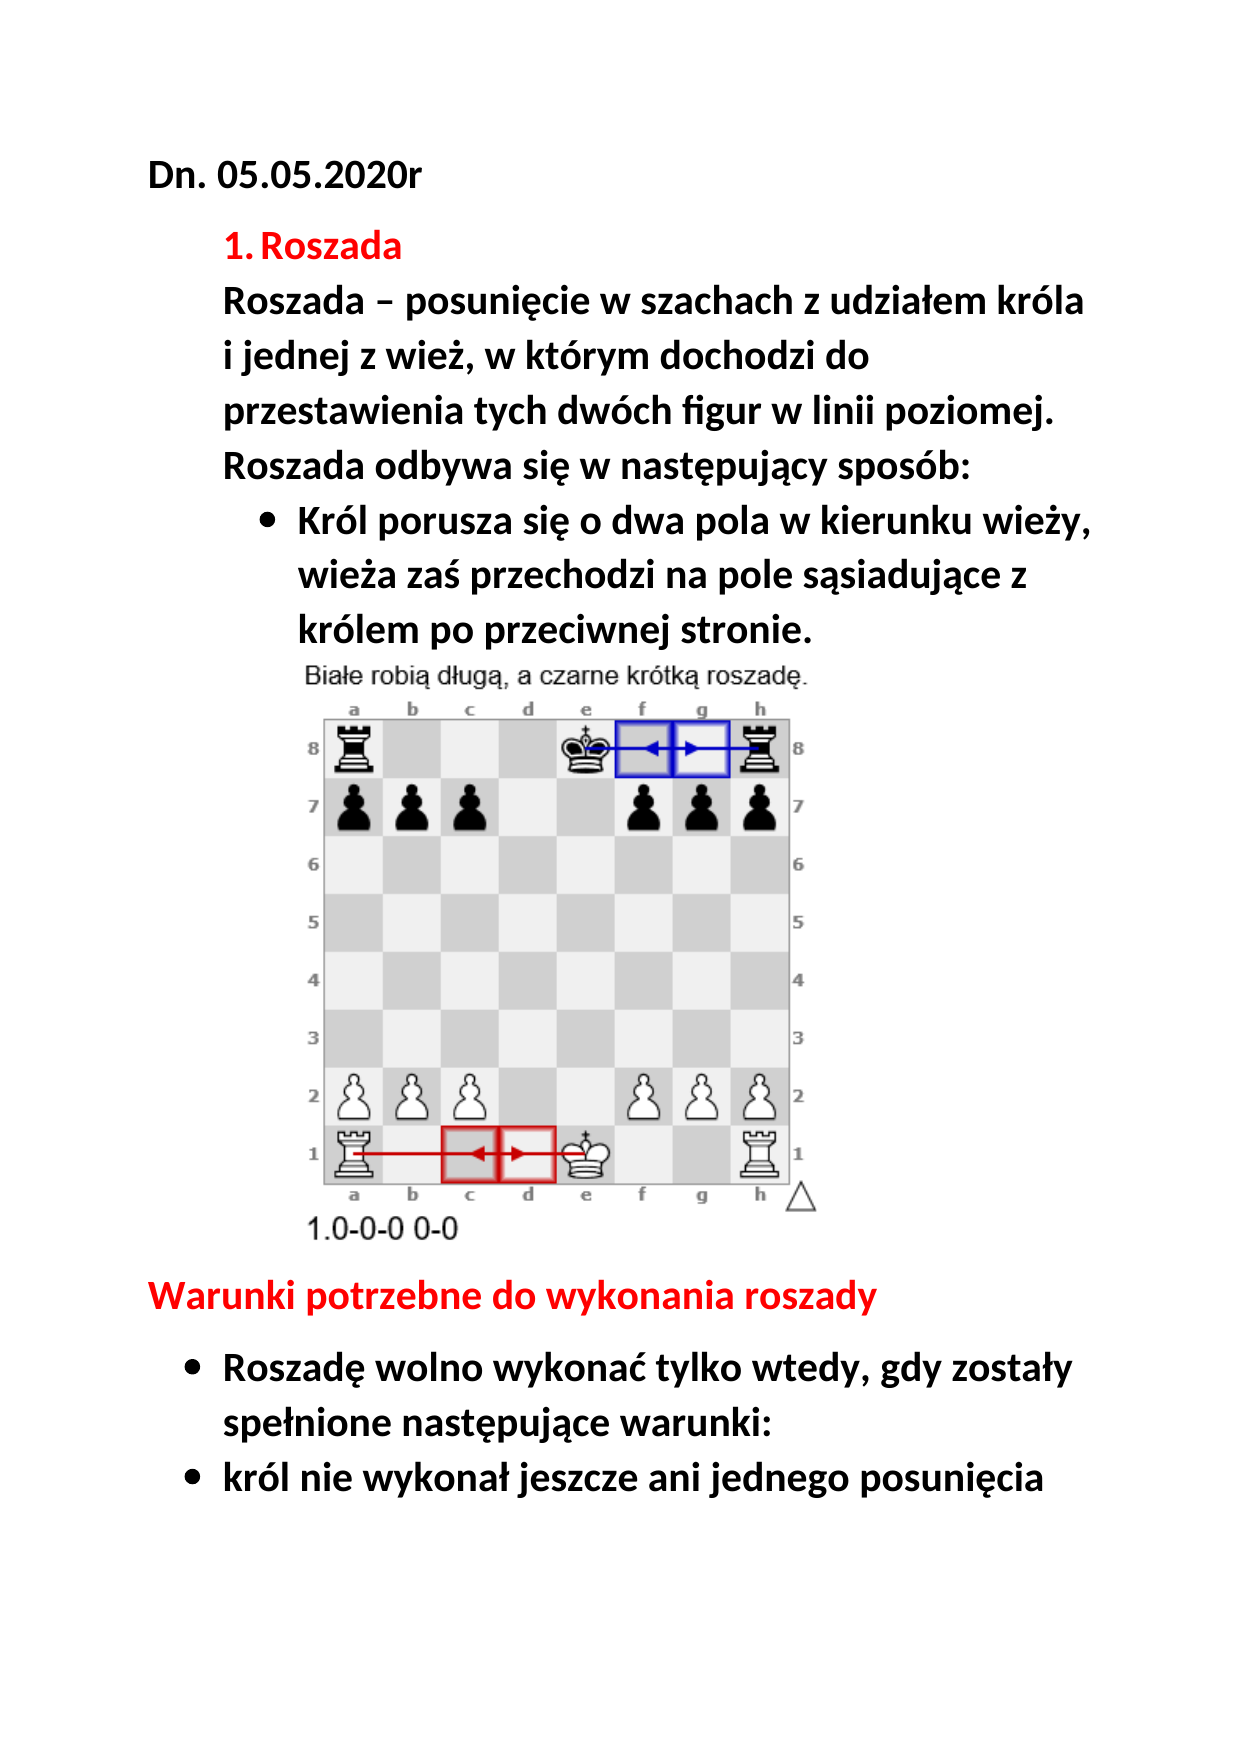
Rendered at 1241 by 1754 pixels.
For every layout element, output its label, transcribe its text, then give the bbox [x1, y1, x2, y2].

picture [297, 658, 817, 1251]
list Roszada odbywa się w następujący sposób: [223, 439, 1093, 489]
text Dn. 05.05.2020r [148, 148, 1093, 198]
list Król porusza się o dwa pola w kierunku wieży, wieża zaś przechodzi na pole sąsiadujące z królem po przeciwnej stronie. [260, 494, 1093, 654]
list Roszada [223, 219, 1093, 270]
list Roszada – posunięcie w szachach z udziałem króla i jednej z wież, w którym dochodzi do przestawienia tych dwóch figur w linii poziomej. [223, 274, 1093, 435]
list Roszadę wolno wykonać tylko wtedy, gdy zostały spełnione następujące warunki: [185, 1341, 1093, 1447]
list król nie wykonał jeszcze ani jednego posunięcia [185, 1451, 1093, 1502]
text Warunki potrzebne do wykonania roszady [148, 1269, 1093, 1320]
